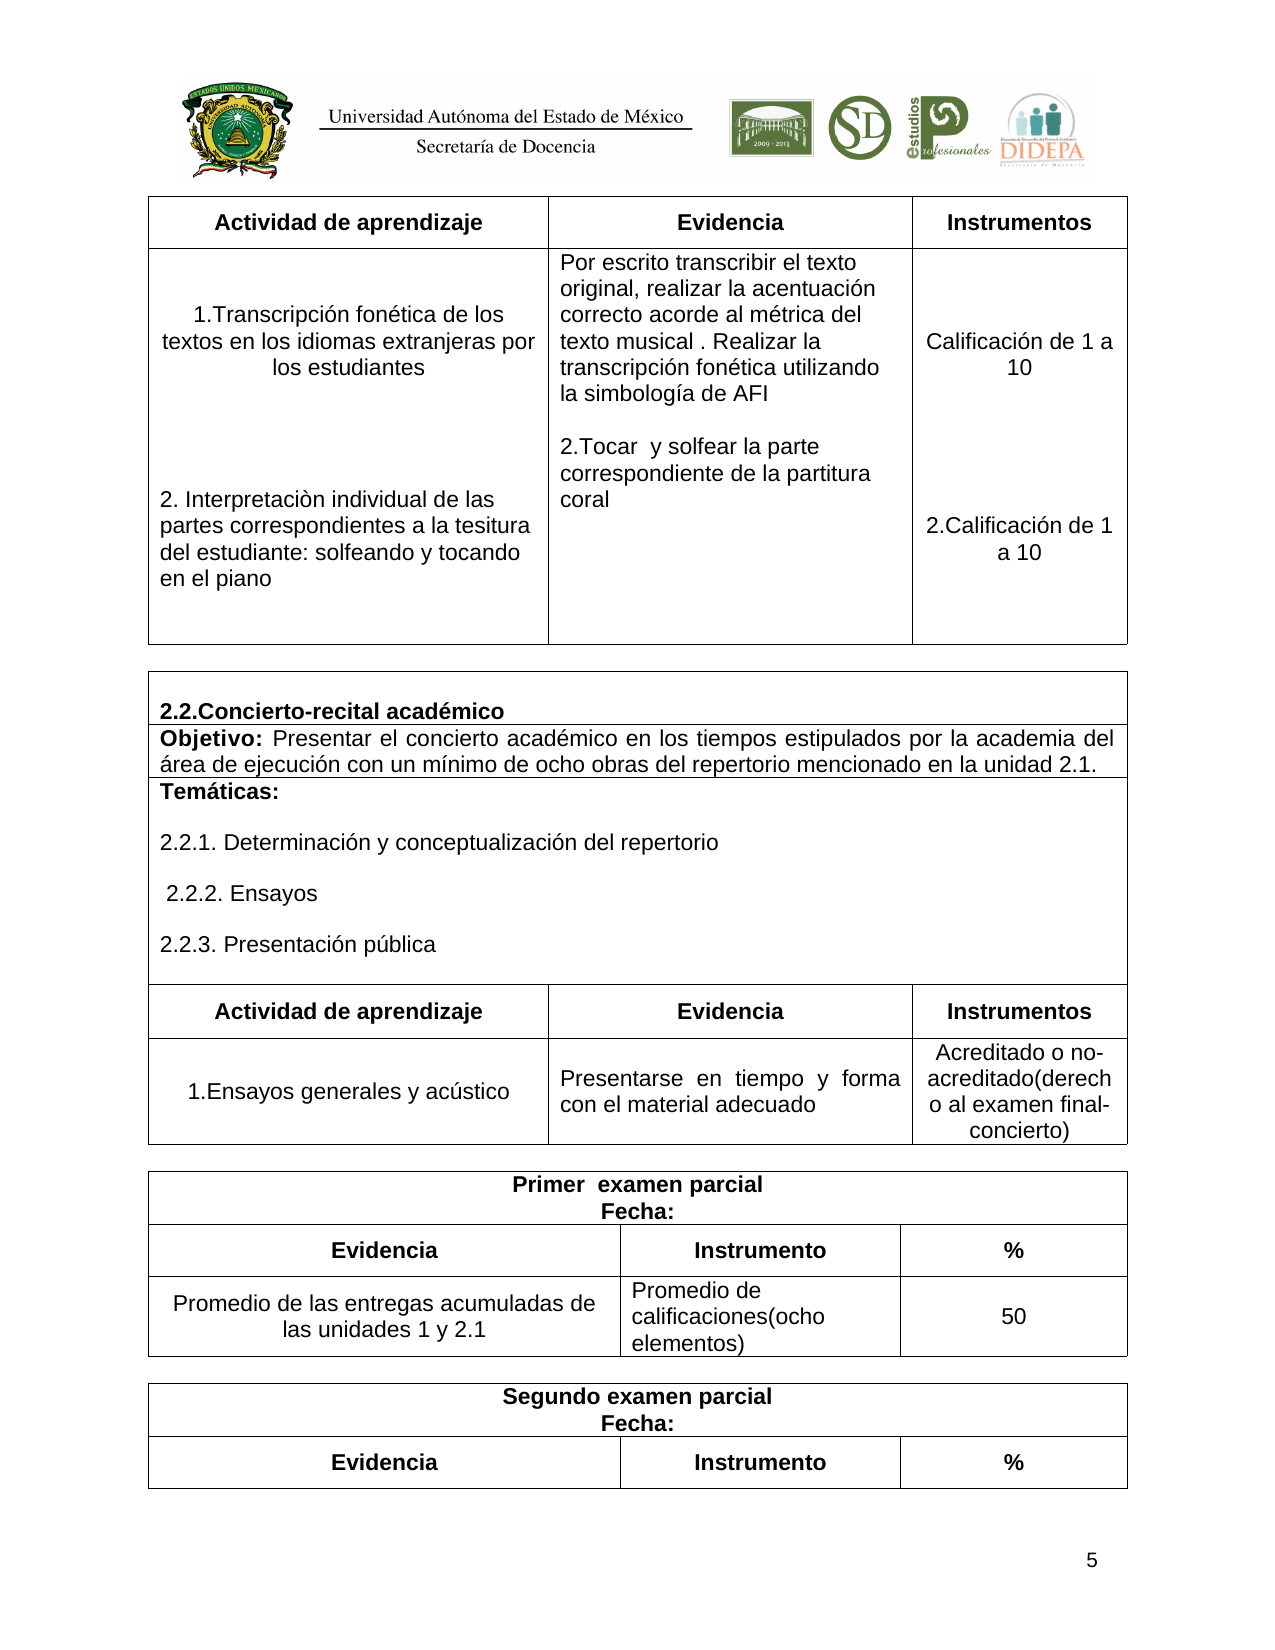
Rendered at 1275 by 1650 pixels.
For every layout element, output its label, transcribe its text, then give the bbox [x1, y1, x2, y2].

table_cell % [901, 1437, 1127, 1488]
table_cell Evidencia [549, 985, 912, 1038]
table_cell Instrumentos [913, 985, 1127, 1038]
table_cell % [901, 1225, 1127, 1276]
table_cell Actividad de aprendizaje [149, 197, 548, 248]
table_cell Actividad de aprendizaje [149, 985, 548, 1038]
table_cell Instrumentos [913, 197, 1127, 248]
table_cell Instrumento [621, 1437, 900, 1488]
table_cell Promedio de calificaciones(ocho elementos) [621, 1277, 900, 1356]
table_cell Presentarse en tiempo y forma con el material adecuado [549, 1039, 912, 1144]
table_cell Evidencia [149, 1437, 620, 1488]
picture [177, 73, 1097, 179]
table_cell 50 [901, 1277, 1127, 1356]
table_cell Calificación de 1 a 10 2.Calificación de 1 a 10 [913, 249, 1127, 644]
table_header Segundo examen parcial Fecha: [149, 1384, 1127, 1436]
table_cell 1.Ensayos generales y acústico [149, 1039, 548, 1144]
table_cell Por escrito transcribir el texto original, realizar la acentuación correcto acorde al métrica del texto musical . Realizar la transcripción fonética utilizando la simbología de AFI 2.Tocar y solfear la parte correspondiente de la partitura coral [549, 249, 912, 644]
table_cell Temáticas: 2.2.1. Determinación y conceptualización del repertorio 2.2.2. Ensayos 2.2.3. Presentación pública [149, 778, 1127, 984]
table_cell Objetivo: Presentar el concierto académico en los tiempos estipulados por la academia del área de ejecución con un mínimo de ocho obras del repertorio mencionado en la unidad 2.1. [149, 725, 1127, 777]
table_cell 1.Transcripción fonética de los textos en los idiomas extranjeras por los estudiantes 2. Interpretaciòn individual de las partes correspondientes a la tesitura del estudiante: solfeando y tocando en el piano [149, 249, 548, 644]
table_cell Evidencia [149, 1225, 620, 1276]
table_cell Instrumento [621, 1225, 900, 1276]
table_header Primer examen parcial Fecha: [149, 1172, 1127, 1224]
table_cell Promedio de las entregas acumuladas de las unidades 1 y 2.1 [149, 1277, 620, 1356]
table_header 2.2.Concierto-recital académico [149, 672, 1127, 724]
table_cell Acreditado o no-acreditado(derecho al examen final-concierto) [913, 1039, 1127, 1144]
table_cell Evidencia [549, 197, 912, 248]
